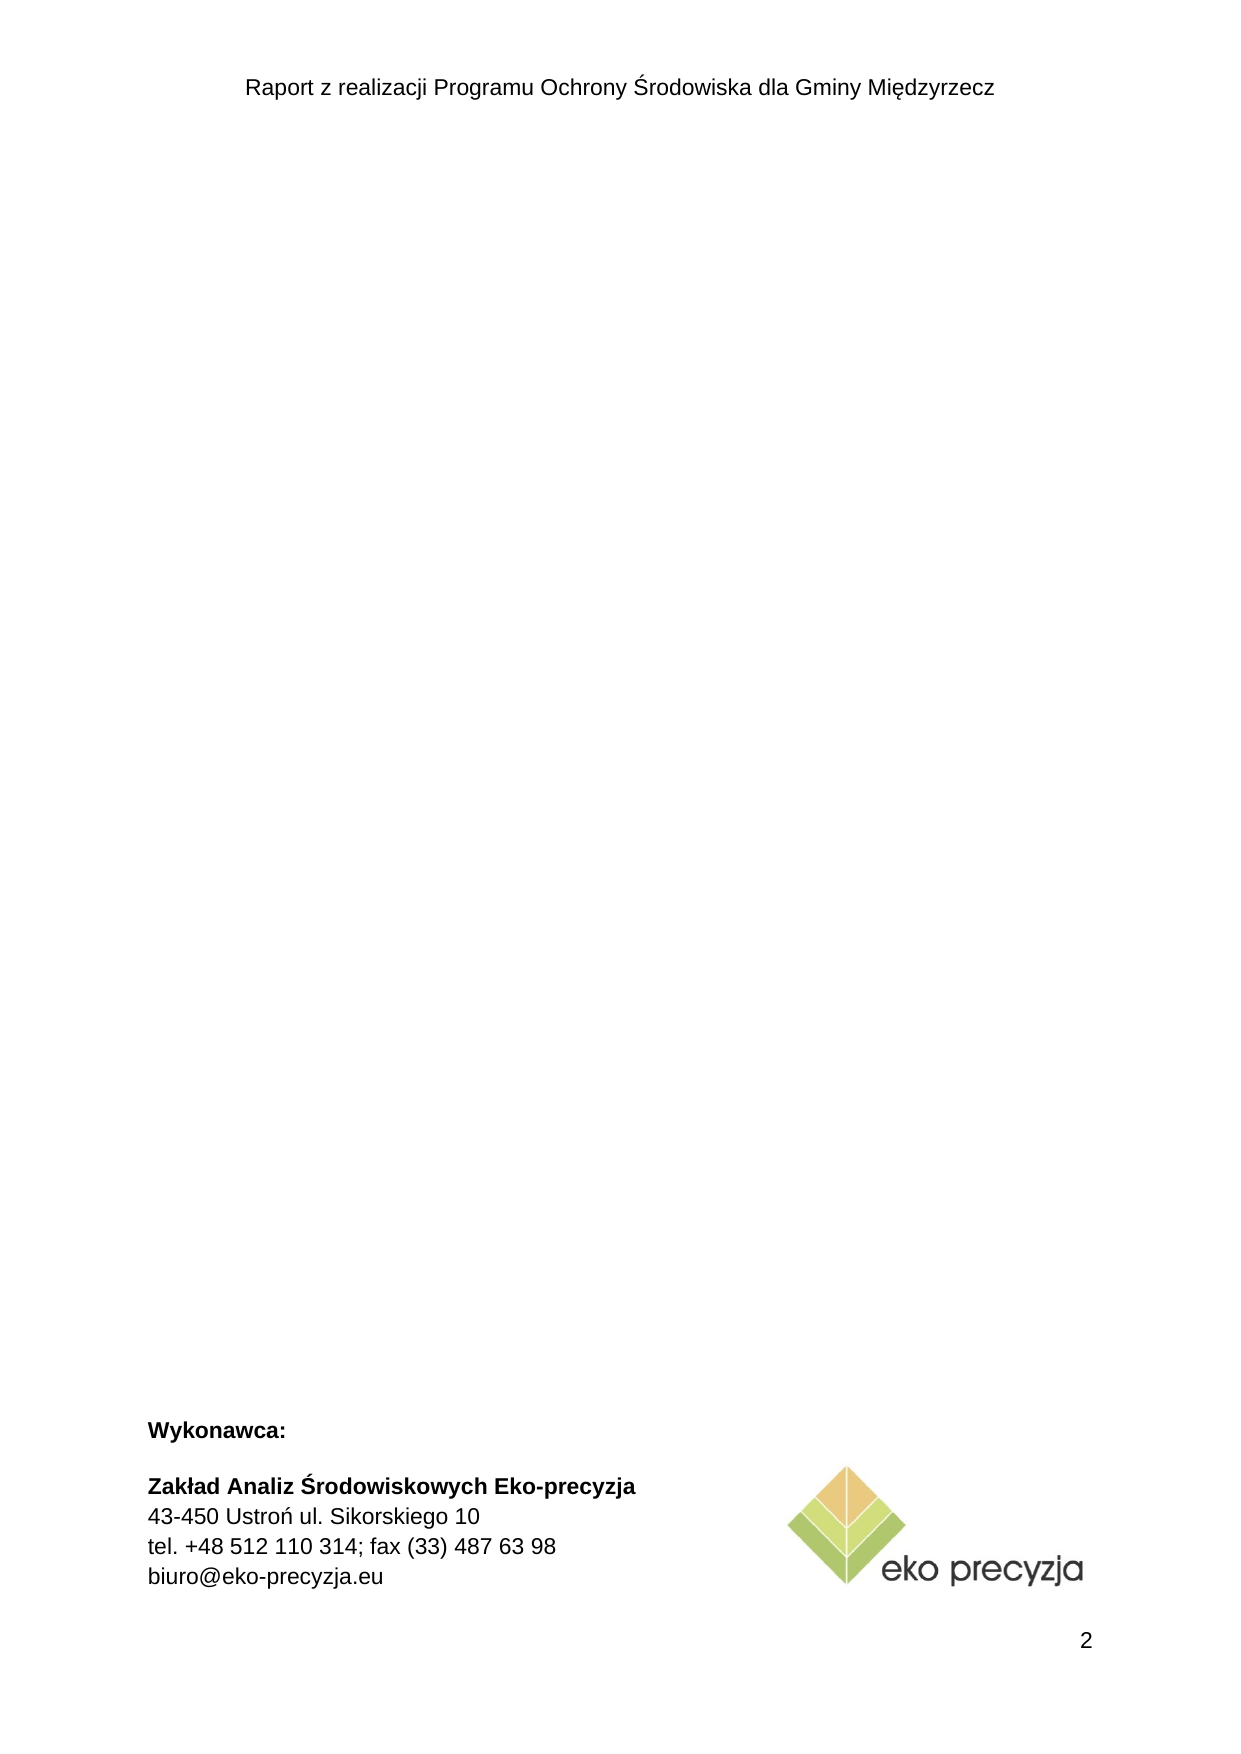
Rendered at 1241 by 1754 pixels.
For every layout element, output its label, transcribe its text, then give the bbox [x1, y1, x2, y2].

text Zakład Analiz Środowiskowych Eko-precyzja 43-450 Ustroń ul. Sikorskiego 10 tel. +48 512 110 314; fax (33) 487 63 98 biuro@eko-precyzja.eu [148, 1473, 1093, 1589]
text Wykonawca: [148, 1417, 1093, 1444]
picture [759, 1419, 1111, 1618]
